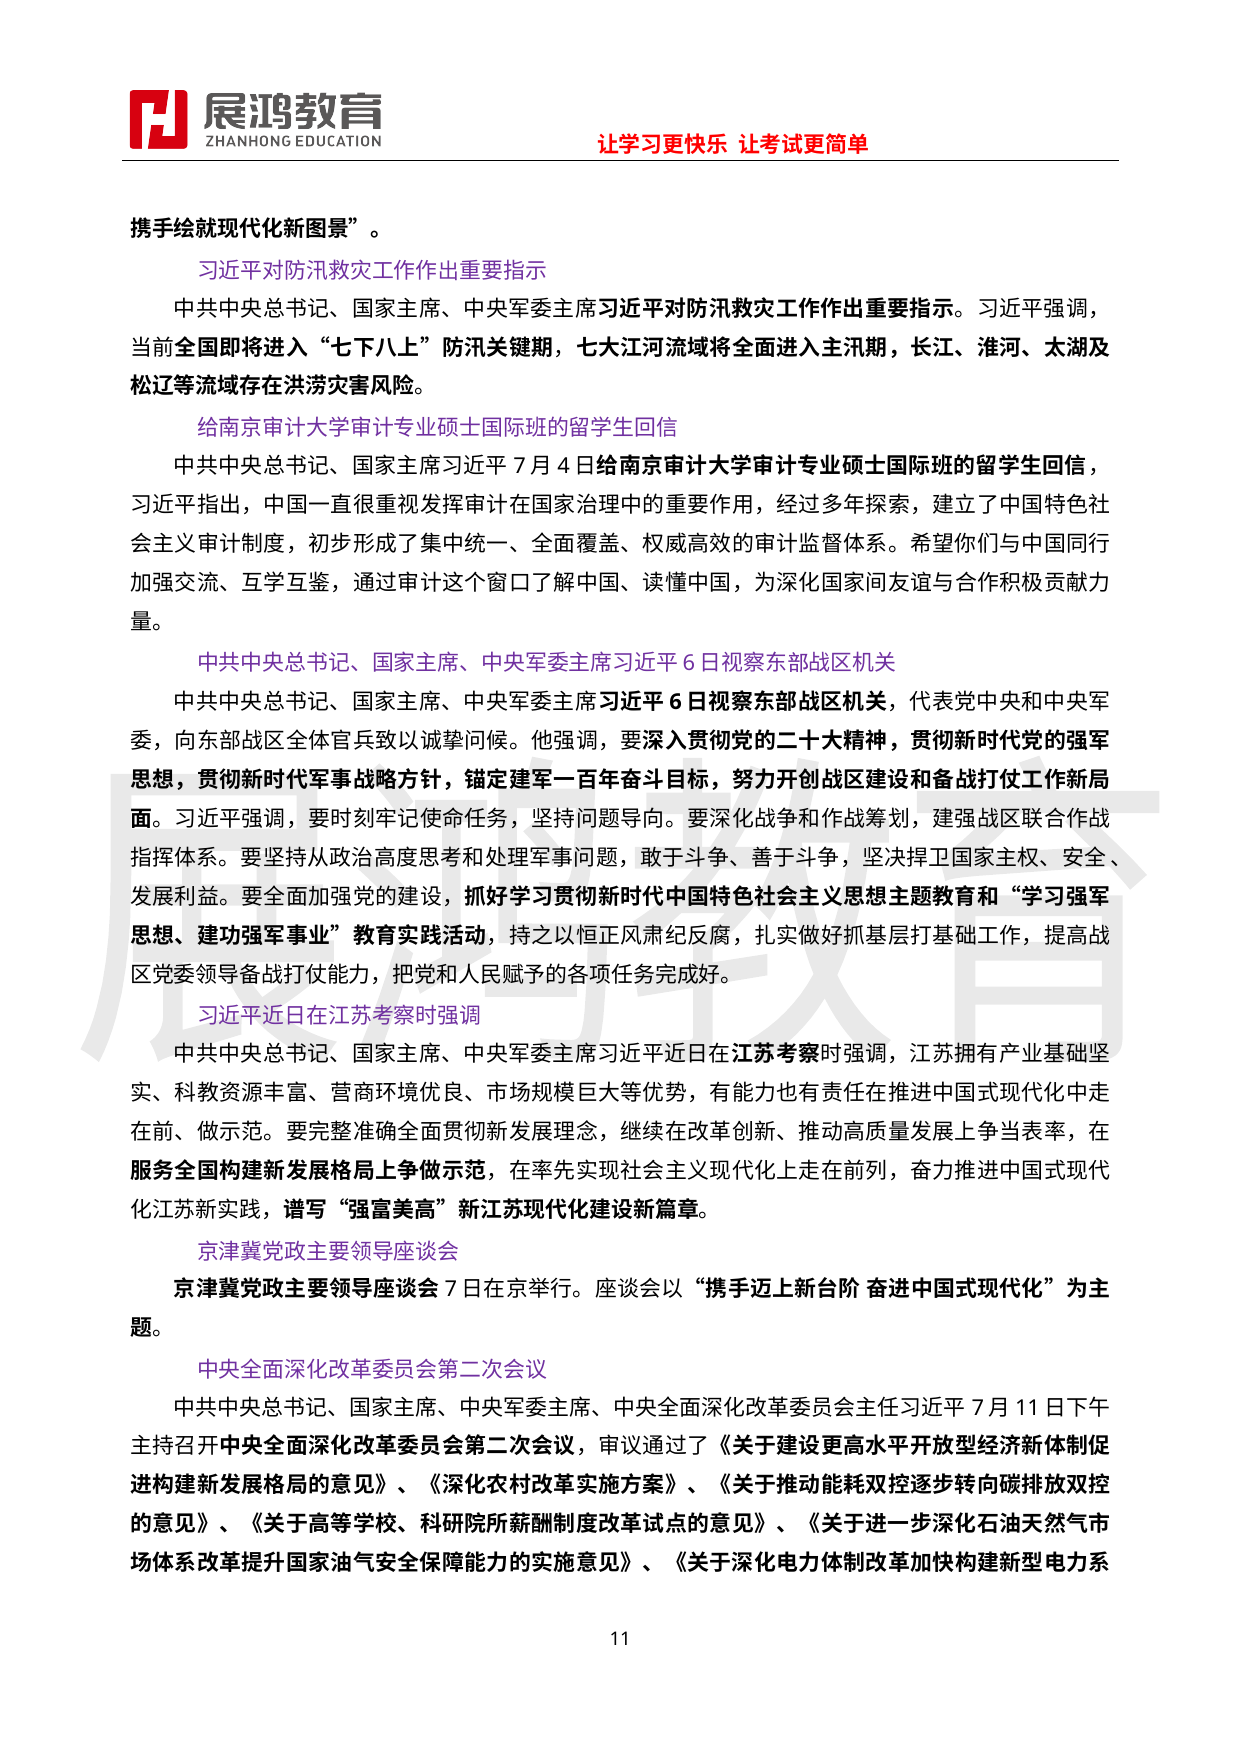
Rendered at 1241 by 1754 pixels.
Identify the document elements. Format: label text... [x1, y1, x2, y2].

subtitle 中共中央总书记、国家主席、中央军委主席习近平6日视察东部战区机关 [130, 645, 1110, 678]
subtitle 给南京审计大学审计专业硕士国际班的留学生回信 [130, 410, 1110, 442]
text 中共中央总书记、国家主席、中央军委主席习近平对防汛救灾工作作出重要指示。习近平强调，当前全国即将进入“七下八上”防汛关键期，七大江河流域将全面进入主汛期，长江、淮河、太湖及松辽等流域存在洪涝灾害风险。 [130, 290, 1110, 401]
text 中共中央总书记、国家主席、中央军委主席习近平6日视察东部战区机关，代表党中央和中央军委，向东部战区全体官兵致以诚挚问候。他强调，要深入贯彻党的二十大精神，贯彻新时代党的强军思想，贯彻新时代军事战略方针，锚定建军一百年奋斗目标，努力开创战区建设和备战打仗工作新局面。习近平强调，要时刻牢记使命任务，坚持问题导向。要深化战争和作战筹划，建强战区联合作战指挥体系。要坚持从政治高度思考和处理军事问题，敢于斗争、善于斗争，坚决捍卫国家主权、安全、发展利益。要全面加强党的建设，抓好学习贯彻新时代中国特色社会主义思想主题教育和“学习强军思想、建功强军事业”教育实践活动，持之以恒正风肃纪反腐，扎实做好抓基层打基础工作，提高战区党委领导备战打仗能力，把党和人民赋予的各项任务完成好。 [130, 683, 1110, 989]
subtitle 习近平对防汛救灾工作作出重要指示 [130, 253, 1110, 285]
subtitle 中央全面深化改革委员会第二次会议 [130, 1352, 1110, 1384]
text 京津冀党政主要领导座谈会7日在京举行。座谈会以“携手迈上新台阶 奋进中国式现代化”为主题。 [130, 1271, 1110, 1342]
text 中共中央总书记、国家主席、中央军委主席习近平近日在江苏考察时强调，江苏拥有产业基础坚实、科教资源丰富、营商环境优良、市场规模巨大等优势，有能力也有责任在推进中国式现代化中走在前、做示范。要完整准确全面贯彻新发展理念，继续在改革创新、推动高质量发展上争当表率，在服务全国构建新发展格局上争做示范，在率先实现社会主义现代化上走在前列，奋力推进中国式现代化江苏新实践，谱写“强富美高”新江苏现代化建设新篇章。 [130, 1036, 1110, 1224]
subtitle 京津冀党政主要领导座谈会 [130, 1233, 1110, 1266]
text 中共中央总书记、国家主席习近平7月4日给南京审计大学审计专业硕士国际班的留学生回信，习近平指出，中国一直很重视发挥审计在国家治理中的重要作用，经过多年探索，建立了中国特色社会主义审计制度，初步形成了集中统一、全面覆盖、权威高效的审计监督体系。希望你们与中国同行加强交流、互学互鉴，通过审计这个窗口了解中国、读懂中国，为深化国家间友谊与合作积极贡献力量。 [130, 447, 1110, 636]
text 第三届文明交流互鉴对话会暨首届世界汉学家大会3日在北京开幕，主题为“落实全球文明倡议，携手绘就现代化新图景”。 [130, 211, 1110, 243]
subtitle 习近平近日在江苏考察时强调 [130, 998, 1110, 1031]
picture [129, 90, 382, 149]
